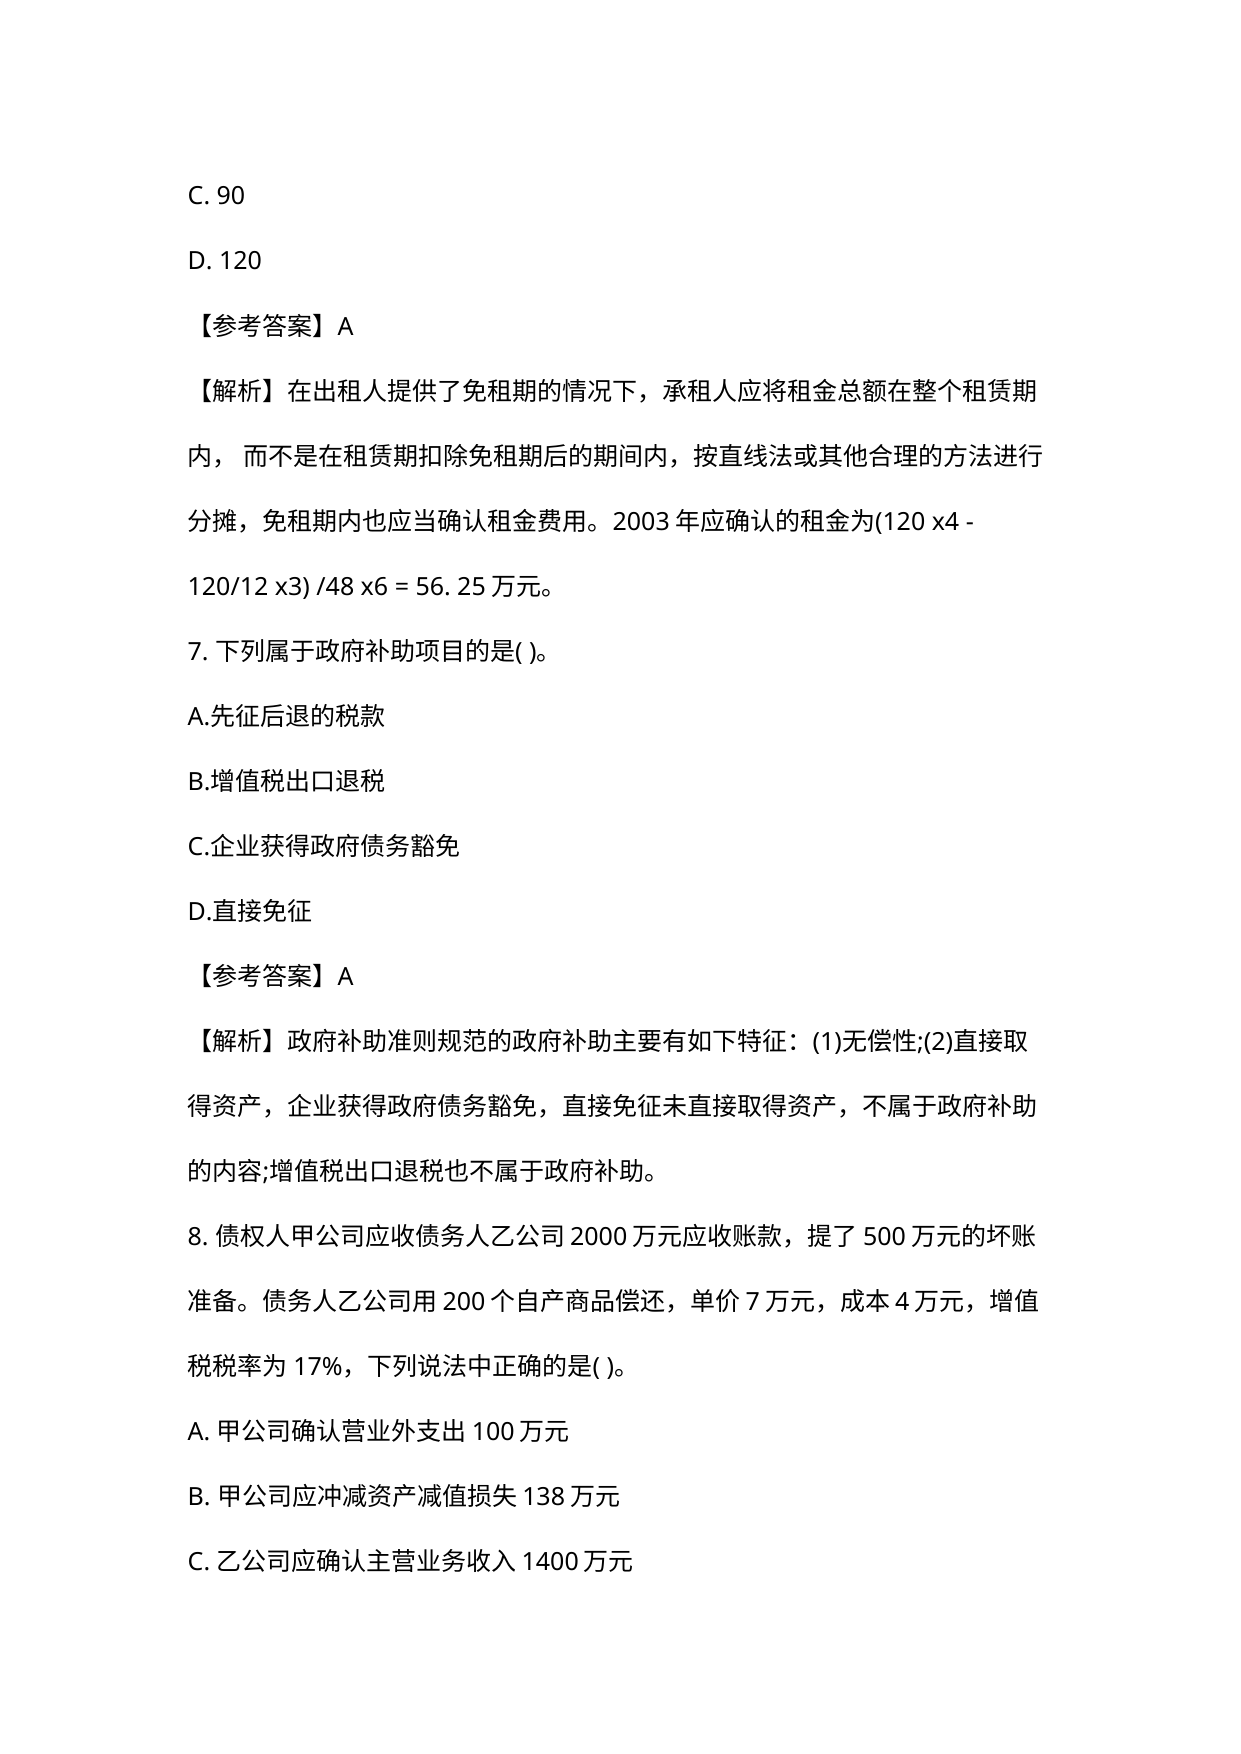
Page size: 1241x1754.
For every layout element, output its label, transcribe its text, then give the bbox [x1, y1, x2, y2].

text 【解析】在出租人提供了免租期的情况下，承租人应将租金总额在整个租赁期内， 而不是在租赁期扣除免租期后的期间内，按直线法或其他合理的方法进行分摊，免租期内也应当确认租金费用。2003年应确认的租金为(120 x4 - 120/12 x3) /48 x6 = 56. 25万元。 [187, 357, 1053, 617]
text D.直接免征 [187, 877, 1053, 942]
text B. 甲公司应冲减资产减值损失138万元 [187, 1462, 1053, 1527]
text C. 乙公司应确认主营业务收入1400万元 [187, 1527, 1053, 1592]
text C.企业获得政府债务豁免 [187, 812, 1053, 877]
text 8. 债权人甲公司应收债务人乙公司2000万元应收账款，提了 500万元的坏账准备。债务人乙公司用200个自产商品偿还，单价7万元，成本4万元，增值税税率为 17%，下列说法中正确的是( )。 [187, 1202, 1053, 1397]
text 【参考答案】A [187, 292, 1053, 357]
text 【解析】政府补助准则规范的政府补助主要有如下特征：(1)无偿性;(2)直接取得资产，企业获得政府债务豁免，直接免征未直接取得资产，不属于政府补助的内容;增值税出口退税也不属于政府补助。 [187, 1007, 1053, 1202]
text B.增值税出口退税 [187, 747, 1053, 812]
text C. 90 [187, 162, 1053, 227]
text 7. 下列属于政府补助项目的是( )。 [187, 617, 1053, 682]
text A.先征后退的税款 [187, 682, 1053, 747]
text A. 甲公司确认营业外支出100万元 [187, 1397, 1053, 1462]
text D. 120 [187, 227, 1053, 292]
text 【参考答案】A [187, 942, 1053, 1007]
